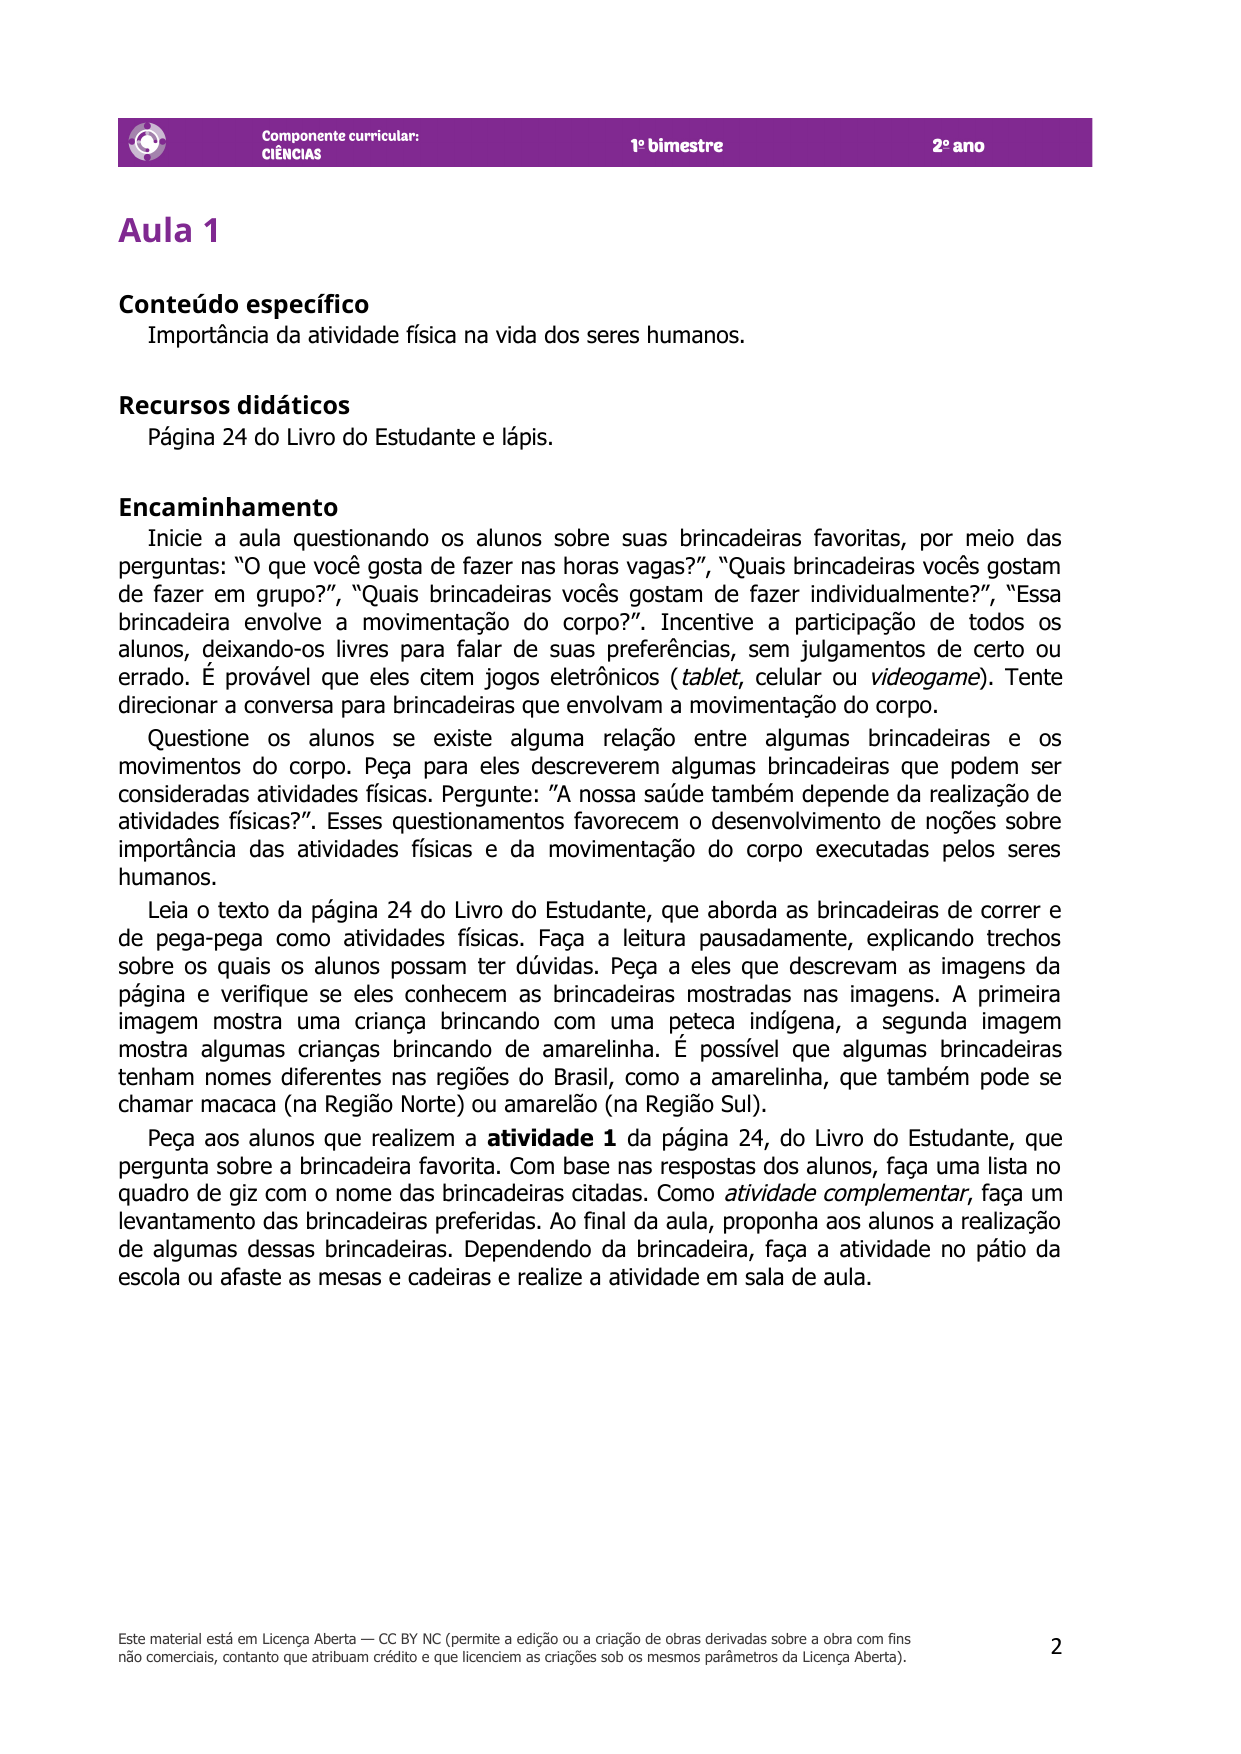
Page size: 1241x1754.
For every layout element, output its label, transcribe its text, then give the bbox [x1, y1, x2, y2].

text Conteúdo específico [118, 286, 1063, 320]
text Encaminhamento [118, 490, 1063, 524]
text Questione os alunos se existe alguma relação entre algumas brincadeiras e os movimentos do corpo. Peça para eles descreverem algumas brincadeiras que podem ser consideradas atividades físicas. Pergunte: ”A nossa saúde também depende da realização de atividades físicas?”. Esses questionamentos favorecem o desenvolvimento de noções sobre importância das atividades físicas e da movimentação do corpo executadas pelos seres humanos. [118, 724, 1063, 890]
text Inicie a aula questionando os alunos sobre suas brincadeiras favoritas, por meio das perguntas: “O que você gosta de fazer nas horas vagas?”, “Quais brincadeiras vocês gostam de fazer em grupo?”, “Quais brincadeiras vocês gostam de fazer individualmente?”, “Essa brincadeira envolve a movimentação do corpo?”. Incentive a participação de todos os alunos, deixando-os livres para falar de suas preferências, sem julgamentos de certo ou errado. É provável que eles citem jogos eletrônicos (tablet, celular ou videogame). Tente direcionar a conversa para brincadeiras que envolvam a movimentação do corpo. [118, 524, 1063, 718]
text Página 24 do Livro do Estudante e lápis. [118, 422, 1063, 450]
text Recursos didáticos [118, 388, 1063, 422]
text Aula 1 [118, 207, 1063, 252]
text Leia o texto da página 24 do Livro do Estudante, que aborda as brincadeiras de correr e de pega-pega como atividades físicas. Faça a leitura pausadamente, explicando trechos sobre os quais os alunos possam ter dúvidas. Peça a eles que descrevam as imagens da página e verifique se eles conhecem as brincadeiras mostradas nas imagens. A primeira imagem mostra uma criança brincando com uma peteca indígena, a segunda imagem mostra algumas crianças brincando de amarelinha. É possível que algumas brincadeiras tenham nomes diferentes nas regiões do Brasil, como a amarelinha, que também pode se chamar macaca (na Região Norte) ou amarelão (na Região Sul). [118, 896, 1063, 1118]
picture [118, 118, 1093, 167]
text Peça aos alunos que realizem a atividade 1 da página 24, do Livro do Estudante, que pergunta sobre a brincadeira favorita. Com base nas respostas dos alunos, faça uma lista no quadro de giz com o nome das brincadeiras citadas. Como atividade complementar, faça um levantamento das brincadeiras preferidas. Ao final da aula, proponha aos alunos a realização de algumas dessas brincadeiras. Dependendo da brincadeira, faça a atividade no pátio da escola ou afaste as mesas e cadeiras e realize a atividade em sala de aula. [118, 1123, 1063, 1290]
text Importância da atividade física na vida dos seres humanos. [118, 320, 1063, 348]
